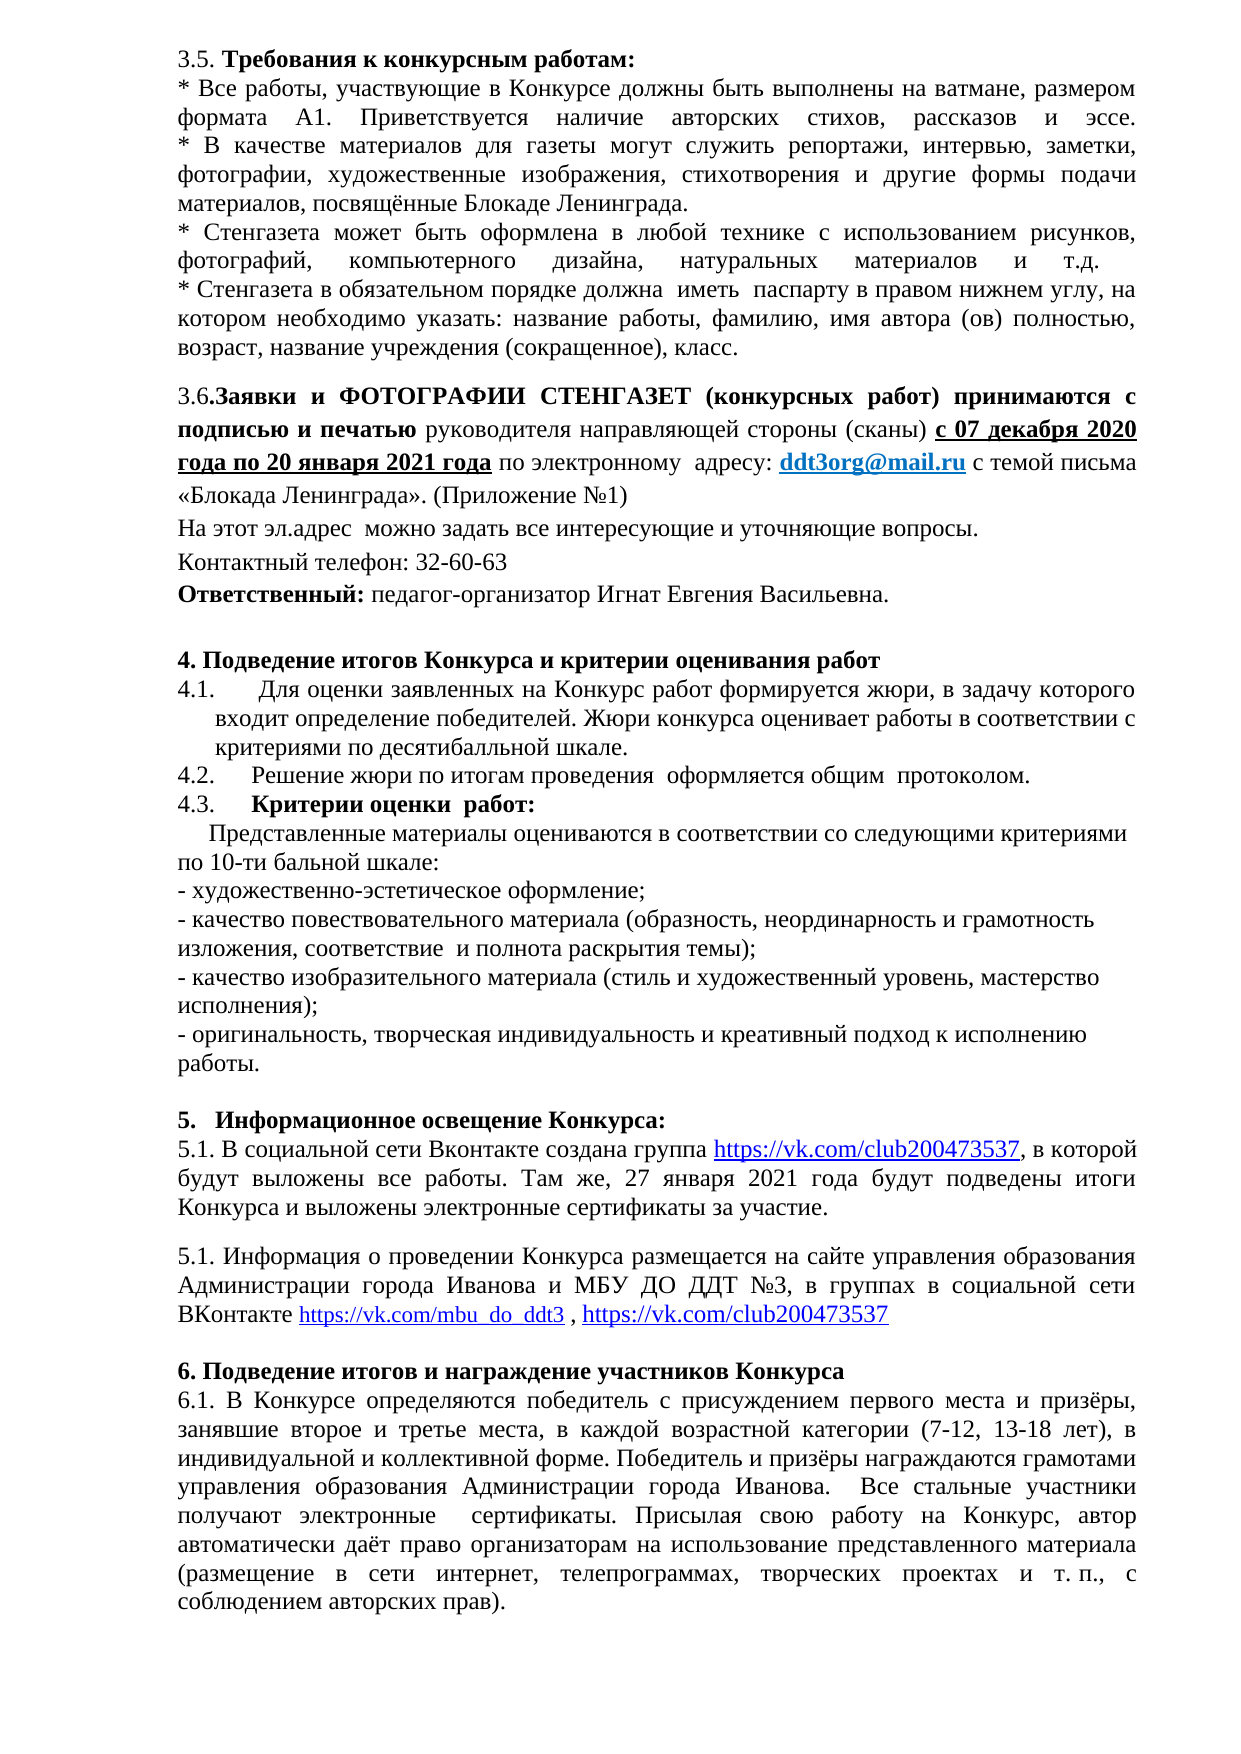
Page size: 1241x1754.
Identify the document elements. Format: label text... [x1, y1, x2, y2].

text - художественно-эстетическое оформление; - качество повествовательного материала (образность, неординарность и грамотность изложения, соответствие и полнота раскрытия темы); - качество изобразительного материала (стиль и художественный уровень, мастерство исполнения); [318, 876, 1137, 1019]
text - оригинальность, творческая индивидуальность и креативный подход к исполнению работы. [260, 1019, 1137, 1077]
text 6.1. В Конкурсе определяются победитель с присуждением первого места и призёры, занявшие второе и третье места, в каждой возрастной категории (7-12, 13-18 лет), в индивидуальной и коллективной форме. Победитель и призёры награждаются грамотами управления образования Администрации города Иванова. Все стальные участники получают электронные сертификаты. Присылая свою работу на Конкурс, автор автоматически даёт право организаторам на использование представленного материала (размещение в сети интернет, телепрограммах, творческих проектах и т. п., с соблюдением авторских прав). [177, 1385, 1137, 1615]
text 6. Подведение итогов и награждение участников Конкурса [177, 1356, 1137, 1385]
list Критерии оценки работ: [177, 789, 1137, 818]
text 5.1. В социальной сети Вконтакте создана группа https://vk.com/club200473537, в которой будут выложены все работы. Там же, 27 января 2021 года будут подведены итоги Конкурса и выложены электронные сертификаты за участие. [177, 1134, 1137, 1221]
text На этот эл.адрес можно задать все интересующие и уточняющие вопросы. [177, 513, 1137, 542]
text * Все работы, участвующие в Конкурсе должны быть выполнены на ватмане, размером формата А1. Приветствуется наличие авторских стихов, рассказов и эссе. * В качестве материалов для газеты могут служить репортажи, интервью, заметки, фотографии, художественные изображения, стихотворения и другие формы подачи материалов, посвящённые Блокаде Ленинграда. [177, 73, 1137, 217]
text * Стенгазета может быть оформлена в любой технике с использованием рисунков, фотографий, компьютерного дизайна, натуральных материалов и т.д. * Стенгазета в обязательном порядке должна иметь паспарту в правом нижнем углу, на котором необходимо указать: название работы, фамилию, имя автора (ов) полностью, возраст, название учреждения (сокращенное), класс. [177, 217, 1137, 361]
text Представленные материалы оцениваются в соответствии со следующими критериями по 10-ти бальной шкале: [177, 818, 1137, 876]
text 5.1. Информация о проведении Конкурса размещается на сайте управления образования Администрации города Иванова и МБУ ДО ДДТ №3, в группах в социальной сети ВКонтакте https://vk.com/mbu_do_ddt3 , https://vk.com/club200473537 [177, 1241, 1137, 1328]
text 4. Подведение итогов Конкурса и критерии оценивания работ [177, 646, 1137, 674]
list Для оценки заявленных на Конкурс работ формируется жюри, в задачу которого входит определение победителей. Жюри конкурса оценивает работы в соответствии с критериями по десятибалльной шкале. [177, 674, 1137, 761]
text 3.6.Заявки и ФОТОГРАФИИ СТЕНГАЗЕТ (конкурсных работ) принимаются с подписью и печатью руководителя направляющей стороны (сканы) с 07 декабря 2020 года по 20 января 2021 года по электронному адресу: ddt3org@mail.ru c темой письма «Блокада Ленинграда». (Приложение №1) [177, 381, 1137, 509]
text Контактный телефон: 32-60-63 [177, 547, 1137, 575]
list Требования к конкурсным работам: [177, 44, 1137, 73]
text Ответственный: педагог-организатор Игнат Евгения Васильевна. [177, 579, 1137, 608]
list Информационное освещение Конкурса: [177, 1106, 1137, 1134]
list Решение жюри по итогам проведения оформляется общим протоколом. [177, 761, 1137, 789]
